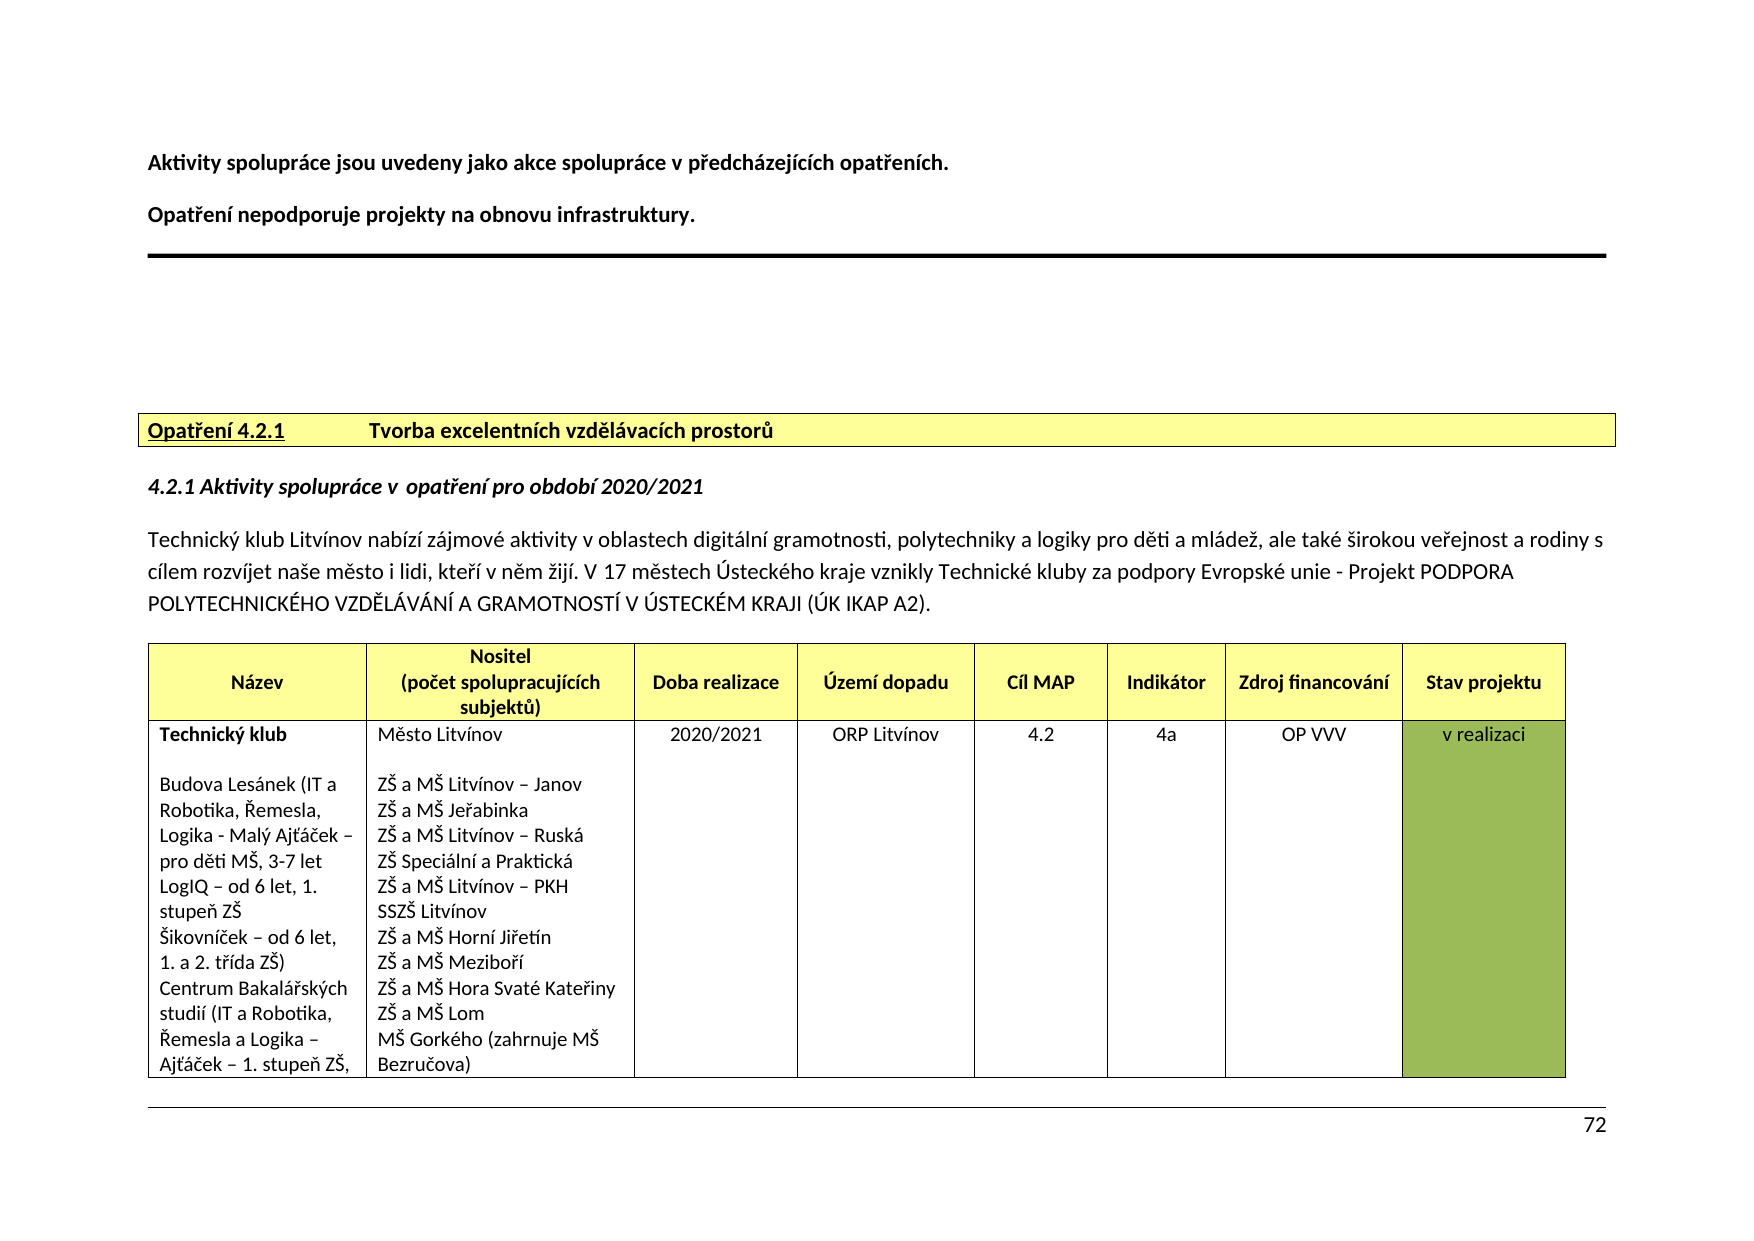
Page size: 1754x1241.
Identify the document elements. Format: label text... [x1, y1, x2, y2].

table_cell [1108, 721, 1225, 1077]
text Opatření nepodporuje projekty na obnovu infrastruktury. [148, 201, 1606, 229]
text Technický klub Litvínov nabízí zájmové aktivity v oblastech digitální gramotnosti, polytechniky a logiky pro děti a mládež, ale také širokou veřejnost a rodiny s cílem rozvíjet naše město i lidi, kteří v něm žijí. V 17 městech Ústeckého kraje vznikly Technické kluby za podpory Evropské unie - Projekt PODPORA POLYTECHNICKÉHO VZDĚLÁVÁNÍ A GRAMOTNOSTÍ V ÚSTECKÉM KRAJI (ÚK IKAP A2). [148, 525, 1606, 617]
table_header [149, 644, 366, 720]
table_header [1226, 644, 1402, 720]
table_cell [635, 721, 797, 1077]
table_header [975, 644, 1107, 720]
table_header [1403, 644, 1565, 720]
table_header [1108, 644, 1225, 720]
text Opatření 4.2.1 Tvorba excelentních vzdělávacích prostorů [139, 414, 1615, 446]
text Aktivity spolupráce jsou uvedeny jako akce spolupráce v předcházejících opatřeních. [148, 148, 1606, 176]
text 4.2.1 Aktivity spolupráce v opatření pro období 2020/2021 [148, 472, 1606, 500]
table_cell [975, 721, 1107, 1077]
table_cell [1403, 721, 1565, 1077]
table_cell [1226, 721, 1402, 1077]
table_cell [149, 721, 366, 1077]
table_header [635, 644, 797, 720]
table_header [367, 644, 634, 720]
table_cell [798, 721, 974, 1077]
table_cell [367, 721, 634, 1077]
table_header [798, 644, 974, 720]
